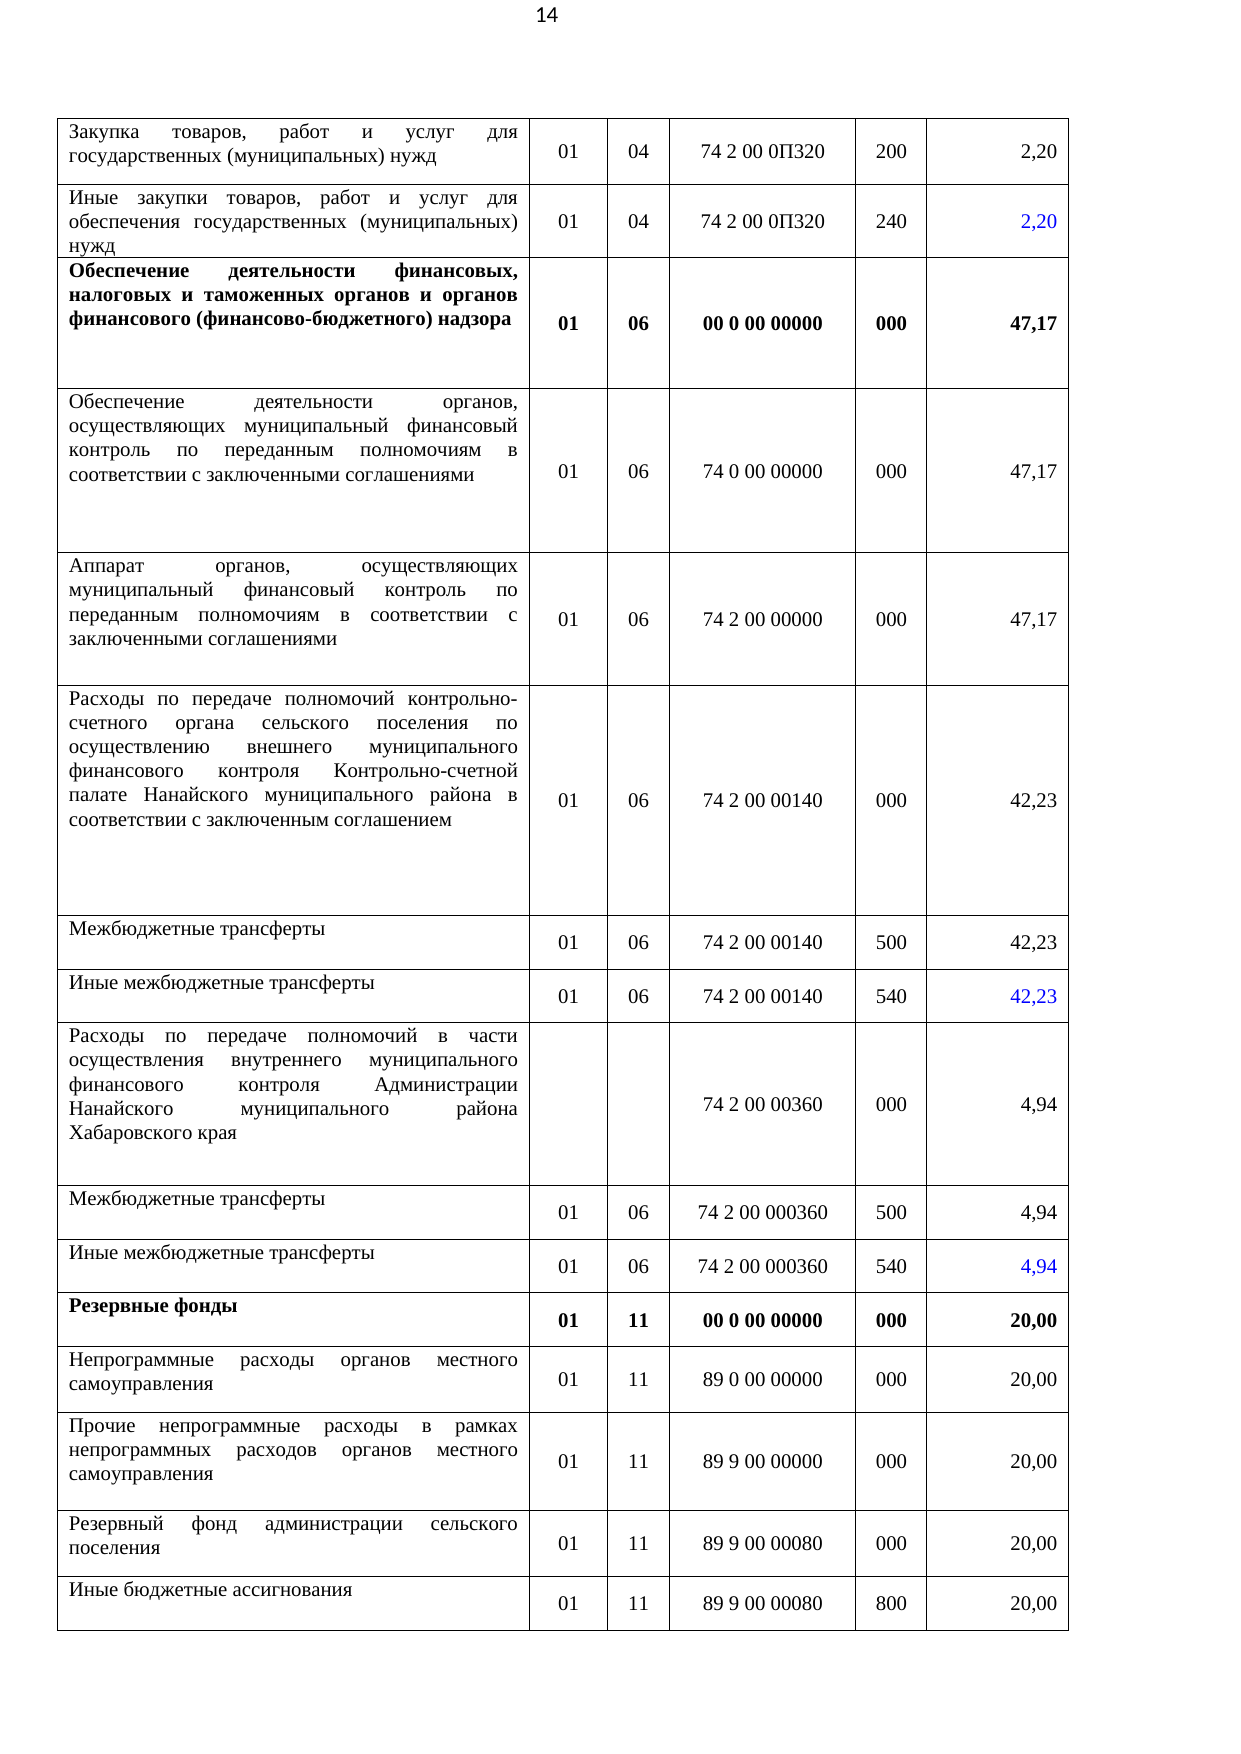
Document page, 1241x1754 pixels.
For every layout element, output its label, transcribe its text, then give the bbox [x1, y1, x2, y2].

table_cell Резервные фонды [58, 1293, 529, 1346]
table_cell Закупка товаров, работ и услуг для государственных (муниципальных) нужд [58, 119, 529, 184]
table_cell 20,00 [927, 1413, 1068, 1510]
table_cell 04 [608, 119, 669, 184]
table_cell 20,00 [927, 1511, 1068, 1576]
table_cell Прочие непрограммные расходы в рамках непрограммных расходов органов местного самоуправления [58, 1413, 529, 1510]
table_cell 89 9 00 00080 [670, 1511, 855, 1576]
table_cell 89 9 00 00080 [670, 1577, 855, 1629]
table_cell 74 2 00 000360 [670, 1240, 855, 1292]
table_cell 47,17 [927, 553, 1068, 685]
table_cell 01 [530, 970, 607, 1022]
table_cell Обеспечение деятельности органов, осуществляющих муниципальный финансовый контроль по переданным полномочиям в соответствии с заключенными соглашениями [58, 389, 529, 552]
table_cell 000 [856, 1511, 926, 1576]
table_cell 01 [530, 1347, 607, 1412]
table_cell Межбюджетные трансферты [58, 916, 529, 968]
table_cell 000 [856, 1413, 926, 1510]
table_cell 11 [608, 1511, 669, 1576]
table_cell 000 [856, 258, 926, 388]
table_cell 00 0 00 00000 [670, 258, 855, 388]
table_cell 500 [856, 1186, 926, 1238]
table_cell 000 [856, 1347, 926, 1412]
table_cell 74 2 00 00140 [670, 916, 855, 968]
table_cell Обеспечение деятельности финансовых, налоговых и таможенных органов и органов финансового (финансово-бюджетного) надзора [58, 258, 529, 388]
table_cell 01 [530, 258, 607, 388]
table_cell 06 [608, 258, 669, 388]
table_cell 01 [530, 553, 607, 685]
table_cell 11 [608, 1347, 669, 1412]
table_cell 01 [530, 1577, 607, 1629]
table_cell 000 [856, 1023, 926, 1185]
table_cell 74 2 00 0П320 [670, 119, 855, 184]
table_cell Иные межбюджетные трансферты [58, 970, 529, 1022]
table_cell Непрограммные расходы органов местного самоуправления [58, 1347, 529, 1412]
table_cell 47,17 [927, 258, 1068, 388]
table_cell 540 [856, 970, 926, 1022]
table_cell 01 [530, 1293, 607, 1346]
table_cell [530, 1023, 607, 1185]
table_cell 01 [530, 1240, 607, 1292]
table_cell 200 [856, 119, 926, 184]
table_cell 000 [856, 1293, 926, 1346]
table_cell 01 [530, 1511, 607, 1576]
table_cell 540 [856, 1240, 926, 1292]
table_cell 2,20 [927, 185, 1068, 257]
table_cell 06 [608, 389, 669, 552]
table_cell Расходы по передаче полномочий контрольно-счетного органа сельского поселения по осуществлению внешнего муниципального финансового контроля Контрольно-счетной палате Нанайского муниципального района в соответствии с заключенным соглашением [58, 686, 529, 915]
table_cell 74 0 00 00000 [670, 389, 855, 552]
table_cell Аппарат органов, осуществляющих муниципальный финансовый контроль по переданным полномочиям в соответствии с заключенными соглашениями [58, 553, 529, 685]
table_cell 4,94 [927, 1240, 1068, 1292]
table_cell 74 2 00 00140 [670, 970, 855, 1022]
table_cell Иные бюджетные ассигнования [58, 1577, 529, 1629]
table_cell Расходы по передаче полномочий в части осуществления внутреннего муниципального финансового контроля Администрации Нанайского муниципального района Хабаровского края [58, 1023, 529, 1185]
table_cell 74 2 00 0П320 [670, 185, 855, 257]
table_cell 2,20 [927, 119, 1068, 184]
table_cell 06 [608, 553, 669, 685]
table_cell 01 [530, 1413, 607, 1510]
table_cell 000 [856, 553, 926, 685]
table_cell 11 [608, 1577, 669, 1629]
table_cell 800 [856, 1577, 926, 1629]
table_cell 20,00 [927, 1347, 1068, 1412]
table_cell Резервный фонд администрации сельского поселения [58, 1511, 529, 1576]
table_cell 47,17 [927, 389, 1068, 552]
table_cell 89 9 00 00000 [670, 1413, 855, 1510]
table_cell 4,94 [927, 1186, 1068, 1238]
table_cell 04 [608, 185, 669, 257]
table_cell 06 [608, 1186, 669, 1238]
table_cell 89 0 00 00000 [670, 1347, 855, 1412]
table_cell 240 [856, 185, 926, 257]
table_cell 06 [608, 970, 669, 1022]
table_cell Межбюджетные трансферты [58, 1186, 529, 1238]
table_cell 06 [608, 686, 669, 915]
table_cell 4,94 [927, 1023, 1068, 1185]
table_cell 11 [608, 1413, 669, 1510]
table_cell 74 2 00 00140 [670, 686, 855, 915]
table_cell 20,00 [927, 1293, 1068, 1346]
table_cell 06 [608, 916, 669, 968]
table_cell 00 0 00 00000 [670, 1293, 855, 1346]
table_cell 01 [530, 389, 607, 552]
table_cell 42,23 [927, 686, 1068, 915]
table_cell 20,00 [927, 1577, 1068, 1629]
table_cell 01 [530, 119, 607, 184]
table_cell 500 [856, 916, 926, 968]
table_cell 01 [530, 916, 607, 968]
table_cell 42,23 [927, 970, 1068, 1022]
table_cell 74 2 00 000360 [670, 1186, 855, 1238]
table_cell 42,23 [927, 916, 1068, 968]
table_cell 01 [530, 185, 607, 257]
table_cell 06 [608, 1240, 669, 1292]
table_cell Иные закупки товаров, работ и услуг для обеспечения государственных (муниципальных) нужд [58, 185, 529, 257]
table_cell [608, 1023, 669, 1185]
table_cell 11 [608, 1293, 669, 1346]
table_cell 000 [856, 389, 926, 552]
table_cell 74 2 00 00360 [670, 1023, 855, 1185]
table_cell Иные межбюджетные трансферты [58, 1240, 529, 1292]
table_cell 01 [530, 1186, 607, 1238]
table_cell 000 [856, 686, 926, 915]
table_cell 01 [530, 686, 607, 915]
table_cell 74 2 00 00000 [670, 553, 855, 685]
